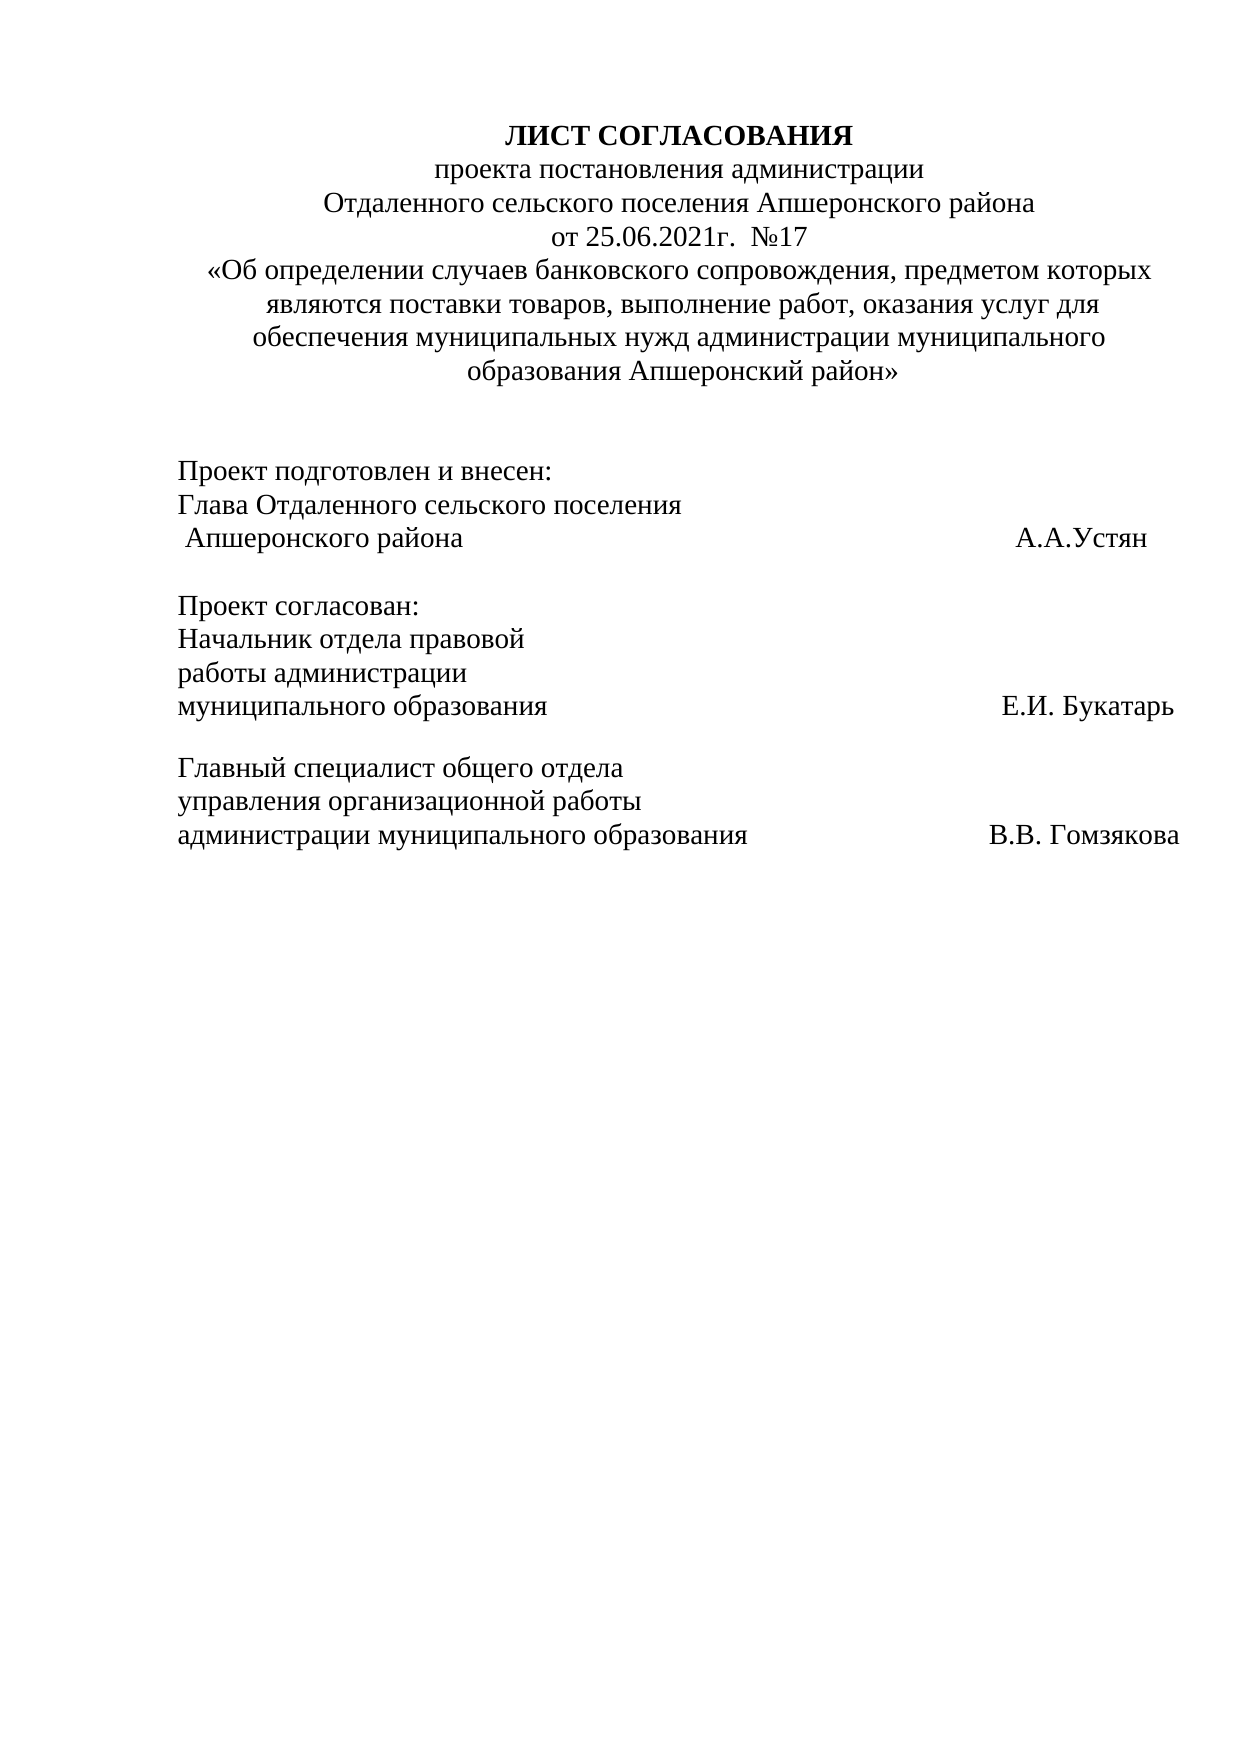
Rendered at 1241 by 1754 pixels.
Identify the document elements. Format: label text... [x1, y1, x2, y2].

text работы администрации [177, 655, 1181, 688]
text «Об определении случаев банковского сопровождения, предметом которых [177, 252, 1181, 286]
text ЛИСТ СОГЛАСОВАНИЯ [177, 118, 1181, 152]
text Проект подготовлен и внесен: [177, 453, 1181, 487]
text Начальник отдела правовой [177, 621, 1181, 655]
text управления организационной работы [177, 783, 1181, 817]
text являются поставки товаров, выполнение работ, оказания услуг для [177, 286, 1181, 319]
text проекта постановления администрации [177, 152, 1181, 185]
text администрации муниципального образования В.В. Гомзякова [177, 817, 1181, 851]
text Апшеронского района А.А.Устян [177, 521, 1181, 554]
text образования Апшеронский район» [177, 353, 1181, 386]
text обеспечения муниципальных нужд администрации муниципального [177, 319, 1181, 353]
text от 25.06.2021г. №17 [177, 219, 1181, 252]
text Главный специалист общего отдела [177, 750, 1181, 783]
text Отдаленного сельского поселения Апшеронского района [177, 185, 1181, 219]
text Глава Отдаленного сельского поселения [177, 487, 1181, 521]
text Проект согласован: [177, 588, 1181, 621]
text муниципального образования Е.И. Букатарь [177, 688, 1181, 722]
